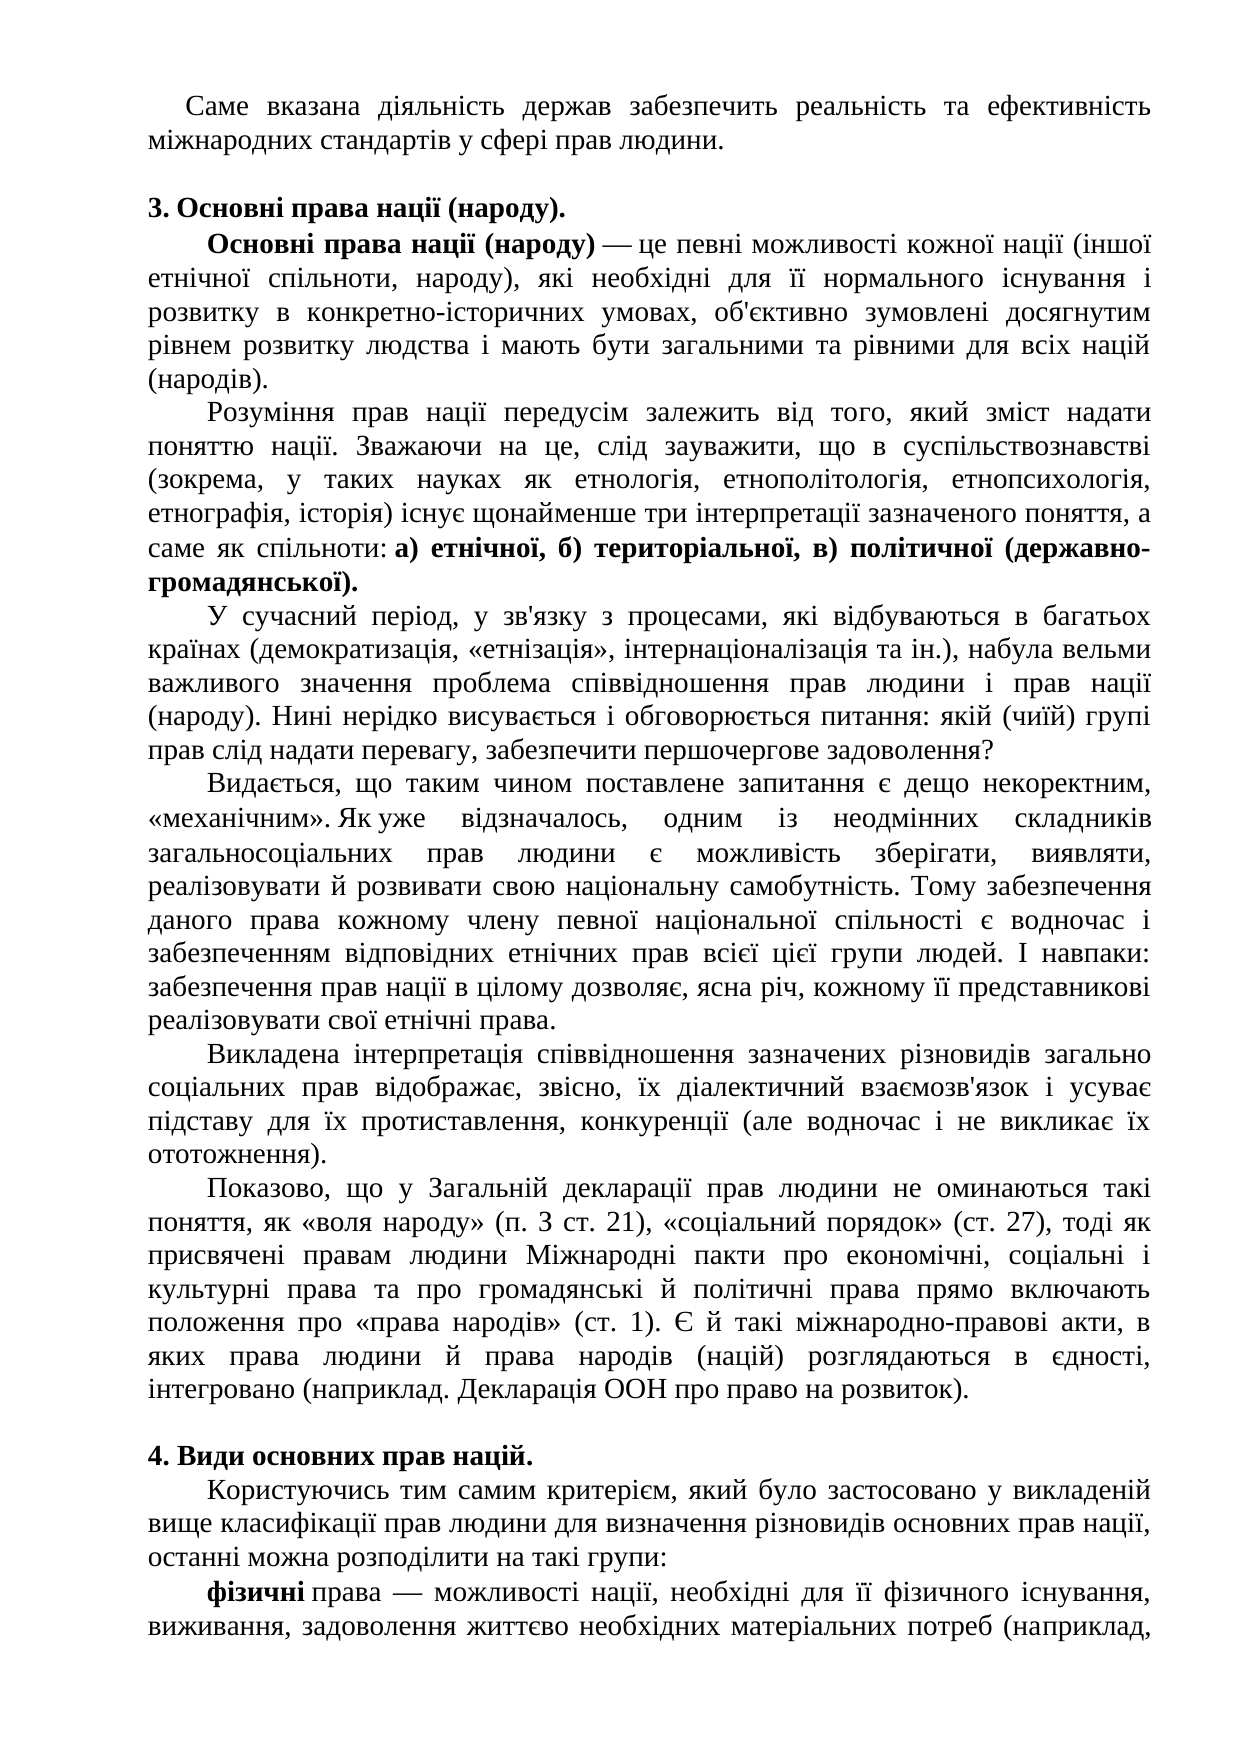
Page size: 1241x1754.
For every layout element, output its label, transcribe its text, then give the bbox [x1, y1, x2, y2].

text 4. Види основних прав націй. [148, 1438, 1152, 1472]
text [148, 1573, 1152, 1642]
text Саме вказана діяльність держав забезпечить реальність та ефективність міжнародних стандартів у сфері прав людини. [148, 88, 1152, 156]
text Користуючись тим самим критерієм, який було застосовано у викладеній вище класифікації прав людини для визначення різновидів основних прав нації, останні можна розподілити на такі групи: [148, 1472, 1152, 1573]
text Розуміння прав нації передусім залежить від того, який зміст надати поняттю нації. Зважаючи на це, слід зауважити, що в суспільствознавстві (зокрема, у таких науках як етнологія, етнополітологія, етнопсихологія, етнографія, історія) існує щонайменше три інтерпретації зазначеного поняття, а саме як спільноти: а) етнічної, б) територіальної, в) політичної (державно-громадянської). [148, 394, 1152, 598]
text Основні права нації (народу) — це певні можливості кожної нації (іншої етнічної спільноти, народу), які необхідні для її нормального існування і розвитку в конкретно-історичних умовах, об'єктивно зумовлені досягнутим рівнем розвитку людства і мають бути загальними та рівними для всіх націй (народів). [148, 225, 1152, 394]
text У сучасний період, у зв'язку з процесами, які відбуваються в багатьох країнах (демократизація, «етнізація», інтернаціоналізація та ін.), набула вельми важливого значення проблема співвідношення прав людини і прав нації (народу). Нині нерідко висувається і обговорюється питання: якій (чиїй) групі прав слід надати перевагу, забезпечити першочергове задоволення? [148, 598, 1152, 766]
text 3. Основні права нації (народу). [148, 189, 1152, 225]
text Викладена інтерпретація співвідношення зазначених різновидів загально соціальних прав відображає, звісно, їх діалектичний взаємозв'язок і усуває підставу для їх протиставлення, конкуренції (але водночас і не викликає їх ототожнення). [148, 1036, 1152, 1170]
text Видається, що таким чином поставлене запитання є дещо некоректним, «механічним». Як уже відзначалось, одним із неодмінних складників загальносоціальних прав людини є можливість зберігати, виявляти, реалізовувати й розвивати свою національну самобутність. Тому забезпечення даного права кожному члену певної національної спільності є водночас і забезпеченням відповідних етнічних прав всієї цієї групи людей. І навпаки: забезпечення прав нації в цілому дозволяє, ясна річ, кожному її представникові реалізовувати свої етнічні права. [148, 766, 1152, 1036]
text Показово, що у Загальній декларації прав людини не оминаються такі поняття, як «воля народу» (п. З ст. 21), «соціальний порядок» (ст. 27), тоді як присвячені правам людини Міжнародні пакти про економічні, соціальні і культурні права та про громадянські й політичні права прямо включають положення про «права народів» (ст. 1). Є й такі міжнародно-правові акти, в яких права людини й права народів (націй) розглядаються в єдності, інтегровано (наприклад. Декларація ООН про право на розвиток). [148, 1170, 1152, 1405]
